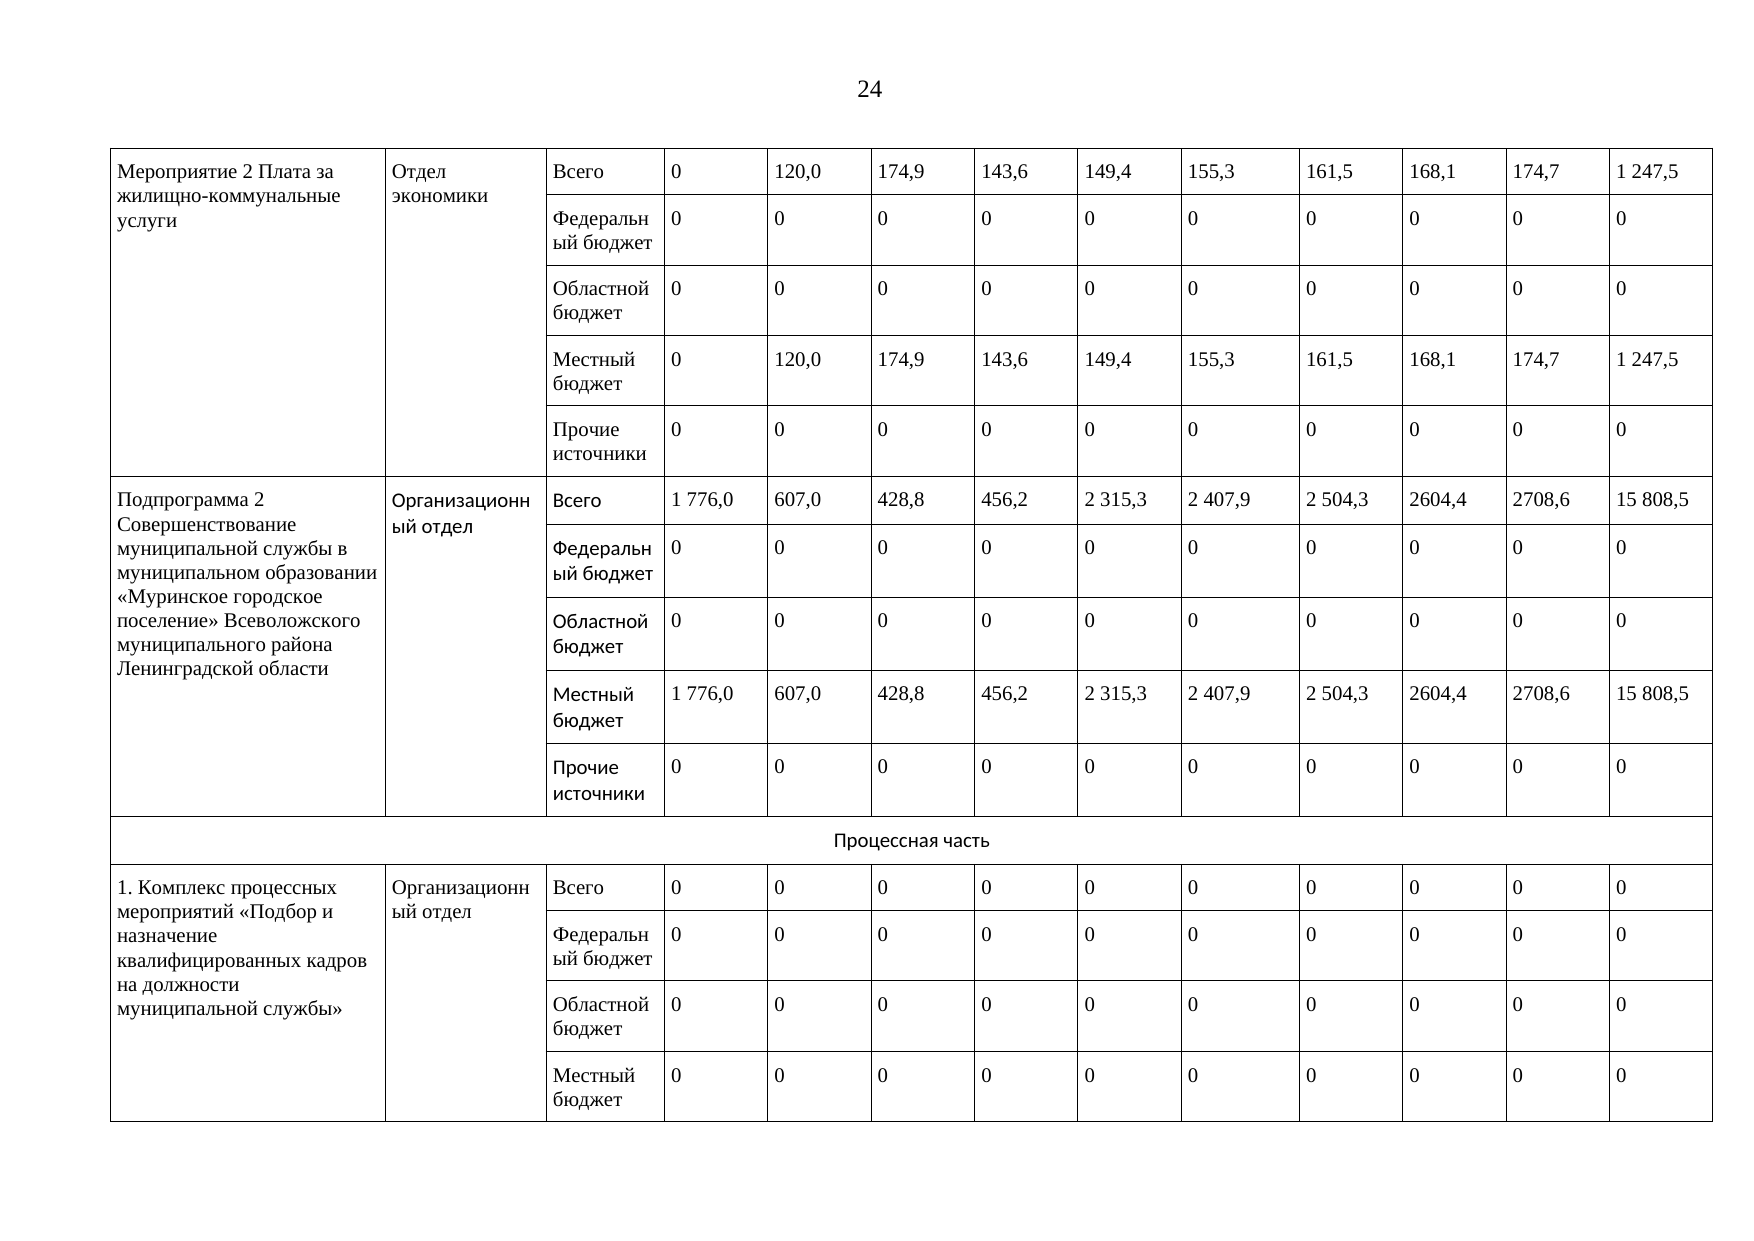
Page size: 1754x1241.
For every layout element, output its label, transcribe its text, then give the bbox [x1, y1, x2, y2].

table_cell 0 [1507, 981, 1609, 1051]
table_cell 2 407,9 [1182, 671, 1299, 743]
table_cell 0 [665, 149, 767, 194]
table_cell 161,5 [1300, 149, 1402, 194]
table_cell 174,9 [872, 149, 974, 194]
table_cell 2604,4 [1403, 671, 1506, 743]
table_cell 174,9 [872, 336, 974, 405]
table_cell 0 [1078, 981, 1181, 1051]
table_cell 2 504,3 [1300, 477, 1402, 523]
table_cell 0 [1610, 406, 1712, 476]
table_cell 0 [975, 981, 1077, 1051]
table_cell 0 [1507, 865, 1609, 910]
table_cell 2 315,3 [1078, 671, 1181, 743]
table_cell 0 [665, 525, 767, 597]
table_cell 120,0 [768, 149, 871, 194]
table_cell 456,2 [975, 671, 1077, 743]
table_cell Прочие источники [547, 406, 664, 476]
table_cell 0 [872, 911, 974, 980]
table_cell 0 [1300, 911, 1402, 980]
table_cell 0 [1610, 525, 1712, 597]
table_cell Организационный отдел [386, 477, 546, 816]
table_cell 0 [1507, 744, 1609, 816]
table_cell Местный бюджет [547, 671, 664, 743]
table_cell 0 [665, 266, 767, 335]
table_cell 15 808,5 [1610, 671, 1712, 743]
table_cell 0 [665, 1052, 767, 1121]
table_cell 168,1 [1403, 149, 1506, 194]
table_cell 0 [768, 865, 871, 910]
table_cell 0 [768, 911, 871, 980]
table_cell 2604,4 [1403, 477, 1506, 523]
table_cell 0 [1403, 911, 1506, 980]
table_cell Процессная часть [111, 817, 1712, 864]
table_cell Местный бюджет [547, 336, 664, 405]
table_cell 2708,6 [1507, 671, 1609, 743]
table_cell Всего [547, 865, 664, 910]
table_cell 0 [1507, 1052, 1609, 1121]
table_cell 1. Комплекс процессных мероприятий «Подбор и назначение квалифицированных кадров на должности муниципальной службы» [111, 865, 385, 1121]
table_cell Организационный отдел [386, 865, 546, 1121]
table_cell Федеральный бюджет [547, 911, 664, 980]
table_cell 0 [975, 744, 1077, 816]
table_cell 0 [1610, 266, 1712, 335]
table_cell 0 [768, 406, 871, 476]
table_cell 0 [768, 598, 871, 670]
table_cell 2708,6 [1507, 477, 1609, 523]
table_cell 0 [1300, 266, 1402, 335]
table_cell 0 [1078, 525, 1181, 597]
table_cell 0 [665, 981, 767, 1051]
table_cell 0 [1610, 865, 1712, 910]
table_cell 149,4 [1078, 336, 1181, 405]
table_cell 0 [1300, 865, 1402, 910]
table_cell 0 [1182, 1052, 1299, 1121]
table_cell 428,8 [872, 477, 974, 523]
table_cell 2 504,3 [1300, 671, 1402, 743]
table_cell 174,7 [1507, 336, 1609, 405]
table_cell 0 [1300, 981, 1402, 1051]
table_cell 0 [665, 911, 767, 980]
table_cell 456,2 [975, 477, 1077, 523]
table_cell 0 [975, 525, 1077, 597]
table_cell 428,8 [872, 671, 974, 743]
table_cell 0 [1403, 1052, 1506, 1121]
table_cell 0 [665, 406, 767, 476]
table_cell Отдел экономики [386, 149, 546, 476]
table_cell 2 407,9 [1182, 477, 1299, 523]
table_cell 0 [1078, 744, 1181, 816]
table_cell 0 [768, 525, 871, 597]
table_cell 0 [768, 1052, 871, 1121]
table_cell Прочие источники [547, 744, 664, 816]
table_cell 0 [665, 598, 767, 670]
table_cell 1 776,0 [665, 671, 767, 743]
table_cell 0 [975, 1052, 1077, 1121]
table_cell 0 [1182, 865, 1299, 910]
table_cell 607,0 [768, 671, 871, 743]
table_cell 0 [872, 525, 974, 597]
table_cell 1 247,5 [1610, 149, 1712, 194]
table_cell 1 776,0 [665, 477, 767, 523]
table_cell 149,4 [1078, 149, 1181, 194]
table_cell 0 [975, 406, 1077, 476]
table_cell 143,6 [975, 149, 1077, 194]
table_cell 0 [872, 266, 974, 335]
table_cell 0 [1182, 406, 1299, 476]
table_cell 0 [1182, 911, 1299, 980]
table_cell 0 [1300, 195, 1402, 264]
table_cell 0 [1182, 266, 1299, 335]
table_cell 0 [1300, 598, 1402, 670]
table_cell 0 [1300, 525, 1402, 597]
table_cell 143,6 [975, 336, 1077, 405]
table_cell 0 [1300, 406, 1402, 476]
table_cell 0 [1182, 744, 1299, 816]
table_cell 0 [1403, 525, 1506, 597]
table_cell 174,7 [1507, 149, 1609, 194]
table_cell 0 [1507, 406, 1609, 476]
table_cell 0 [1507, 195, 1609, 264]
table_cell 0 [872, 195, 974, 264]
table_cell 0 [1300, 744, 1402, 816]
table_cell 0 [975, 911, 1077, 980]
table_cell 0 [665, 336, 767, 405]
table_cell 0 [872, 406, 974, 476]
table_cell 0 [1078, 865, 1181, 910]
table_cell 0 [1610, 1052, 1712, 1121]
table_cell 15 808,5 [1610, 477, 1712, 523]
table_cell 0 [1610, 911, 1712, 980]
table_cell 0 [1403, 981, 1506, 1051]
table_cell 0 [768, 744, 871, 816]
table_cell 168,1 [1403, 336, 1506, 405]
table_cell 0 [872, 865, 974, 910]
table_cell 0 [665, 744, 767, 816]
table_cell 161,5 [1300, 336, 1402, 405]
table_cell 0 [665, 195, 767, 264]
table_cell 155,3 [1182, 149, 1299, 194]
table_cell 0 [1182, 195, 1299, 264]
table_cell 0 [1507, 598, 1609, 670]
table_cell Всего [547, 149, 664, 194]
table_cell 0 [768, 981, 871, 1051]
table_cell 2 315,3 [1078, 477, 1181, 523]
table_cell 0 [872, 981, 974, 1051]
table_cell 0 [1403, 195, 1506, 264]
table_cell 0 [1078, 1052, 1181, 1121]
table_cell 0 [1078, 266, 1181, 335]
table_cell 0 [1182, 981, 1299, 1051]
table_cell 0 [1078, 406, 1181, 476]
table_cell 0 [1182, 598, 1299, 670]
table_cell 155,3 [1182, 336, 1299, 405]
table_cell Мероприятие 2 Плата за жилищно-коммунальные услуги [111, 149, 385, 476]
table_cell 0 [1182, 525, 1299, 597]
table_cell 607,0 [768, 477, 871, 523]
table_cell 0 [1403, 406, 1506, 476]
table_cell Областной бюджет [547, 598, 664, 670]
table_cell 0 [872, 1052, 974, 1121]
table_cell 120,0 [768, 336, 871, 405]
table_cell 0 [1403, 744, 1506, 816]
table_cell Местный бюджет [547, 1052, 664, 1121]
table_cell 0 [1507, 266, 1609, 335]
table_cell 0 [1610, 598, 1712, 670]
table_cell Областной бюджет [547, 266, 664, 335]
table_cell 0 [1610, 981, 1712, 1051]
table_cell 0 [975, 195, 1077, 264]
table_cell 0 [1403, 598, 1506, 670]
table_cell Областной бюджет [547, 981, 664, 1051]
table_cell Федеральный бюджет [547, 525, 664, 597]
table_cell 0 [1610, 195, 1712, 264]
table_cell 0 [768, 266, 871, 335]
table_cell 0 [975, 865, 1077, 910]
table_cell 0 [975, 598, 1077, 670]
table_cell 0 [1078, 911, 1181, 980]
table_cell Всего [547, 477, 664, 523]
table_cell 0 [768, 195, 871, 264]
table_cell 0 [665, 865, 767, 910]
table_cell 0 [1078, 598, 1181, 670]
table_cell Федеральный бюджет [547, 195, 664, 264]
table_cell 0 [1403, 865, 1506, 910]
table_cell 1 247,5 [1610, 336, 1712, 405]
table_cell 0 [1610, 744, 1712, 816]
table_cell 0 [1403, 266, 1506, 335]
table_cell 0 [872, 598, 974, 670]
table_cell 0 [1507, 911, 1609, 980]
table_cell 0 [1300, 1052, 1402, 1121]
table_cell 0 [872, 744, 974, 816]
table_cell 0 [975, 266, 1077, 335]
table_cell Подпрограмма 2 Совершенствование муниципальной службы в муниципальном образовании «Муринское городское поселение» Всеволожского муниципального района Ленинградской области [111, 477, 385, 816]
table_cell 0 [1507, 525, 1609, 597]
table_cell 0 [1078, 195, 1181, 264]
